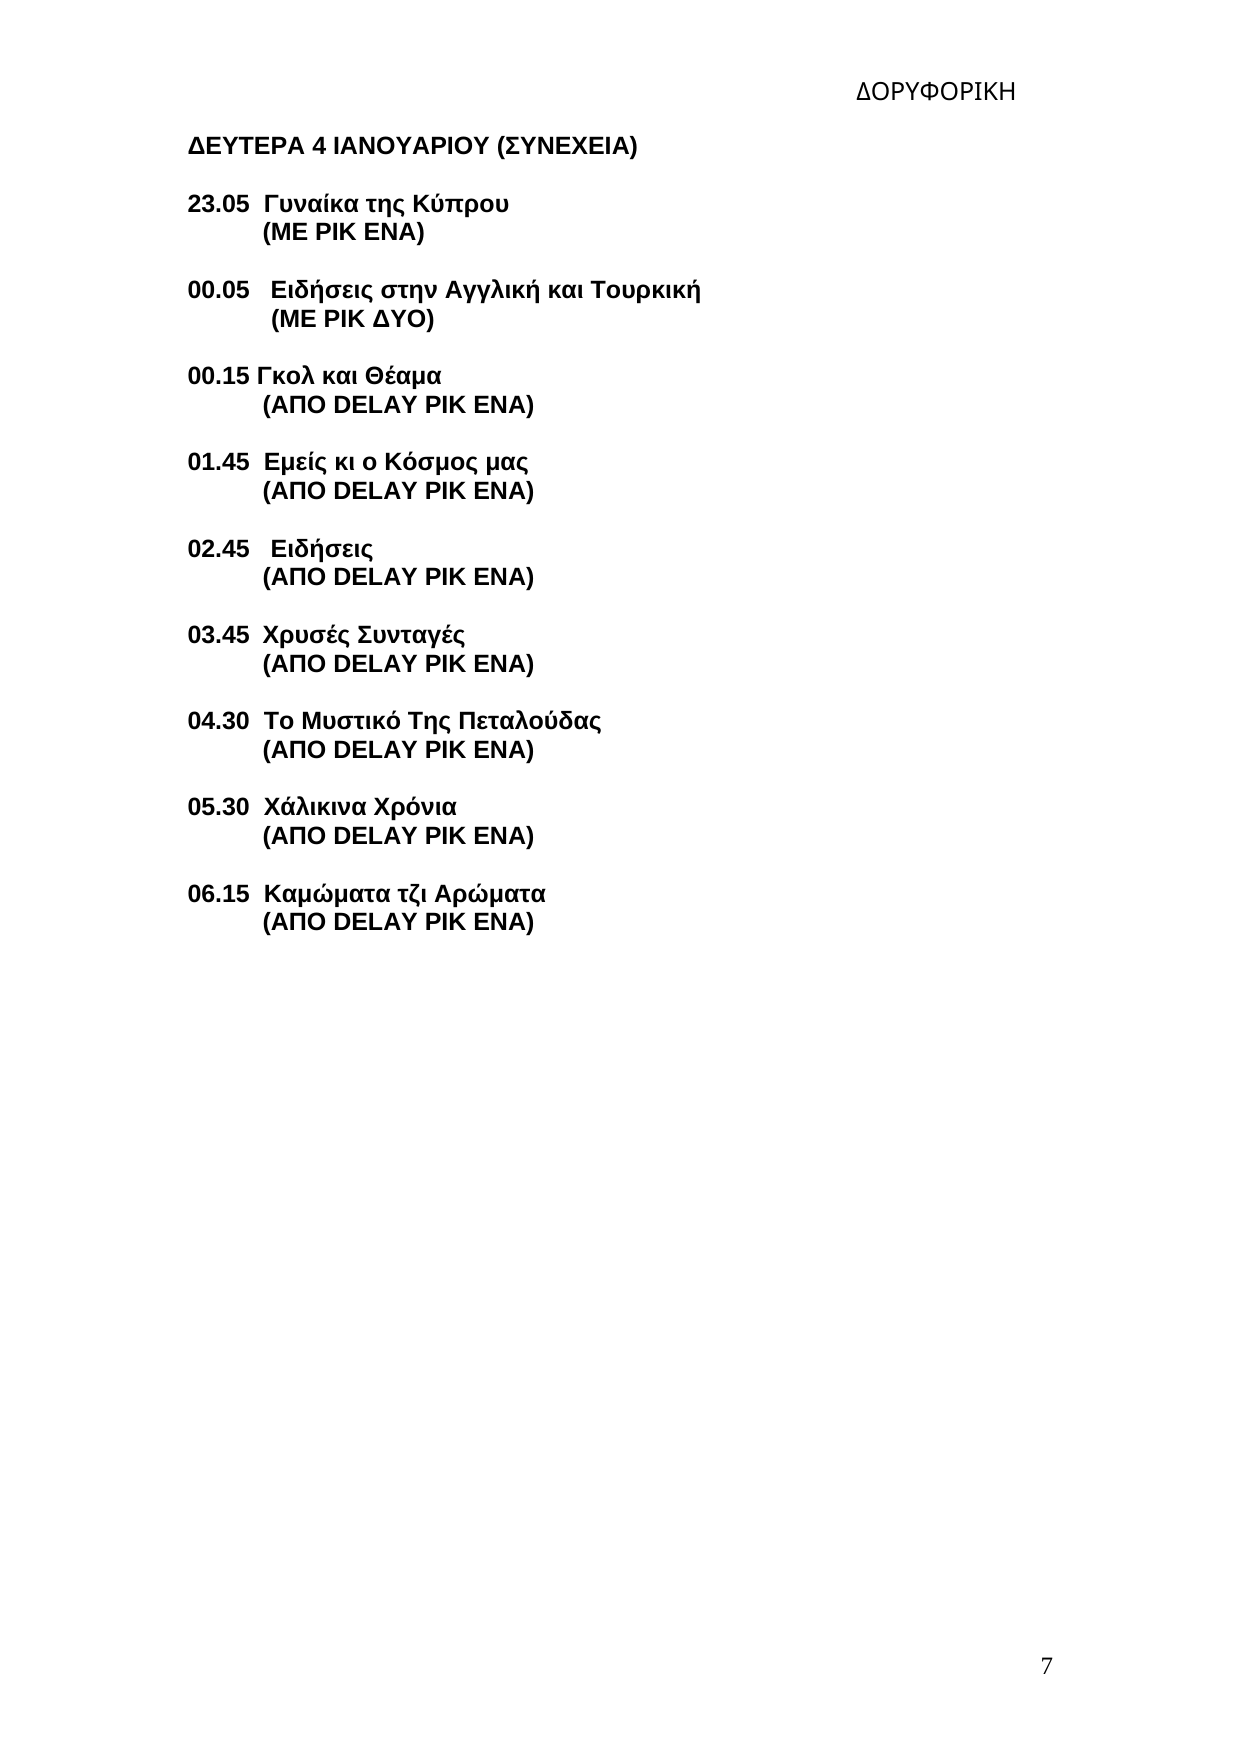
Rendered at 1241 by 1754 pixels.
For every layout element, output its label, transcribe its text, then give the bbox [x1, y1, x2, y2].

text (ΑΠΟ DELAY ΡΙΚ ΕΝΑ) [187, 821, 1053, 850]
text (ΑΠΟ DELAY ΡΙΚ ΕΝΑ) [187, 735, 1053, 764]
text 00.05 Ειδήσεις στην Αγγλική και Τουρκική [187, 275, 1053, 304]
text (ΑΠΟ DELAY ΡΙΚ ΕΝΑ) [187, 476, 1053, 505]
text 01.45 Εμείς κι ο Κόσμος μας [187, 447, 1053, 476]
text 06.15 Καμώματα τζι Αρώματα [187, 879, 1053, 907]
text 05.30 Χάλικινα Χρόνια [187, 792, 1053, 821]
text 00.15 Γκολ και Θέαμα [187, 361, 1053, 390]
text 23.05 Γυναίκα της Κύπρου [187, 189, 1053, 217]
text (ΑΠΟ DELAY ΡΙΚ ΕΝΑ) [187, 562, 1053, 591]
text 02.45 Ειδήσεις [187, 534, 1053, 562]
text (ΑΠΟ DELAY ΡΙΚ ΕΝΑ) [187, 907, 1053, 936]
text (ΑΠΟ DELAY ΡΙΚ ΕΝΑ) [187, 390, 1053, 419]
text (ΜΕ ΡΙΚ ΔΥΟ) [187, 304, 1053, 332]
text 04.30 Το Μυστικό Της Πεταλούδας [187, 706, 1053, 735]
text 03.45 Χρυσές Συνταγές [187, 620, 1053, 649]
text (ΜΕ ΡΙΚ ΕΝΑ) [187, 217, 1053, 246]
text ΔΕΥΤΕΡΑ 4 ΙΑΝΟΥΑΡΙΟΥ (ΣΥΝΕΧΕΙΑ) [187, 131, 1053, 160]
text (ΑΠΟ DELAY ΡΙΚ ΕΝΑ) [187, 649, 1053, 677]
